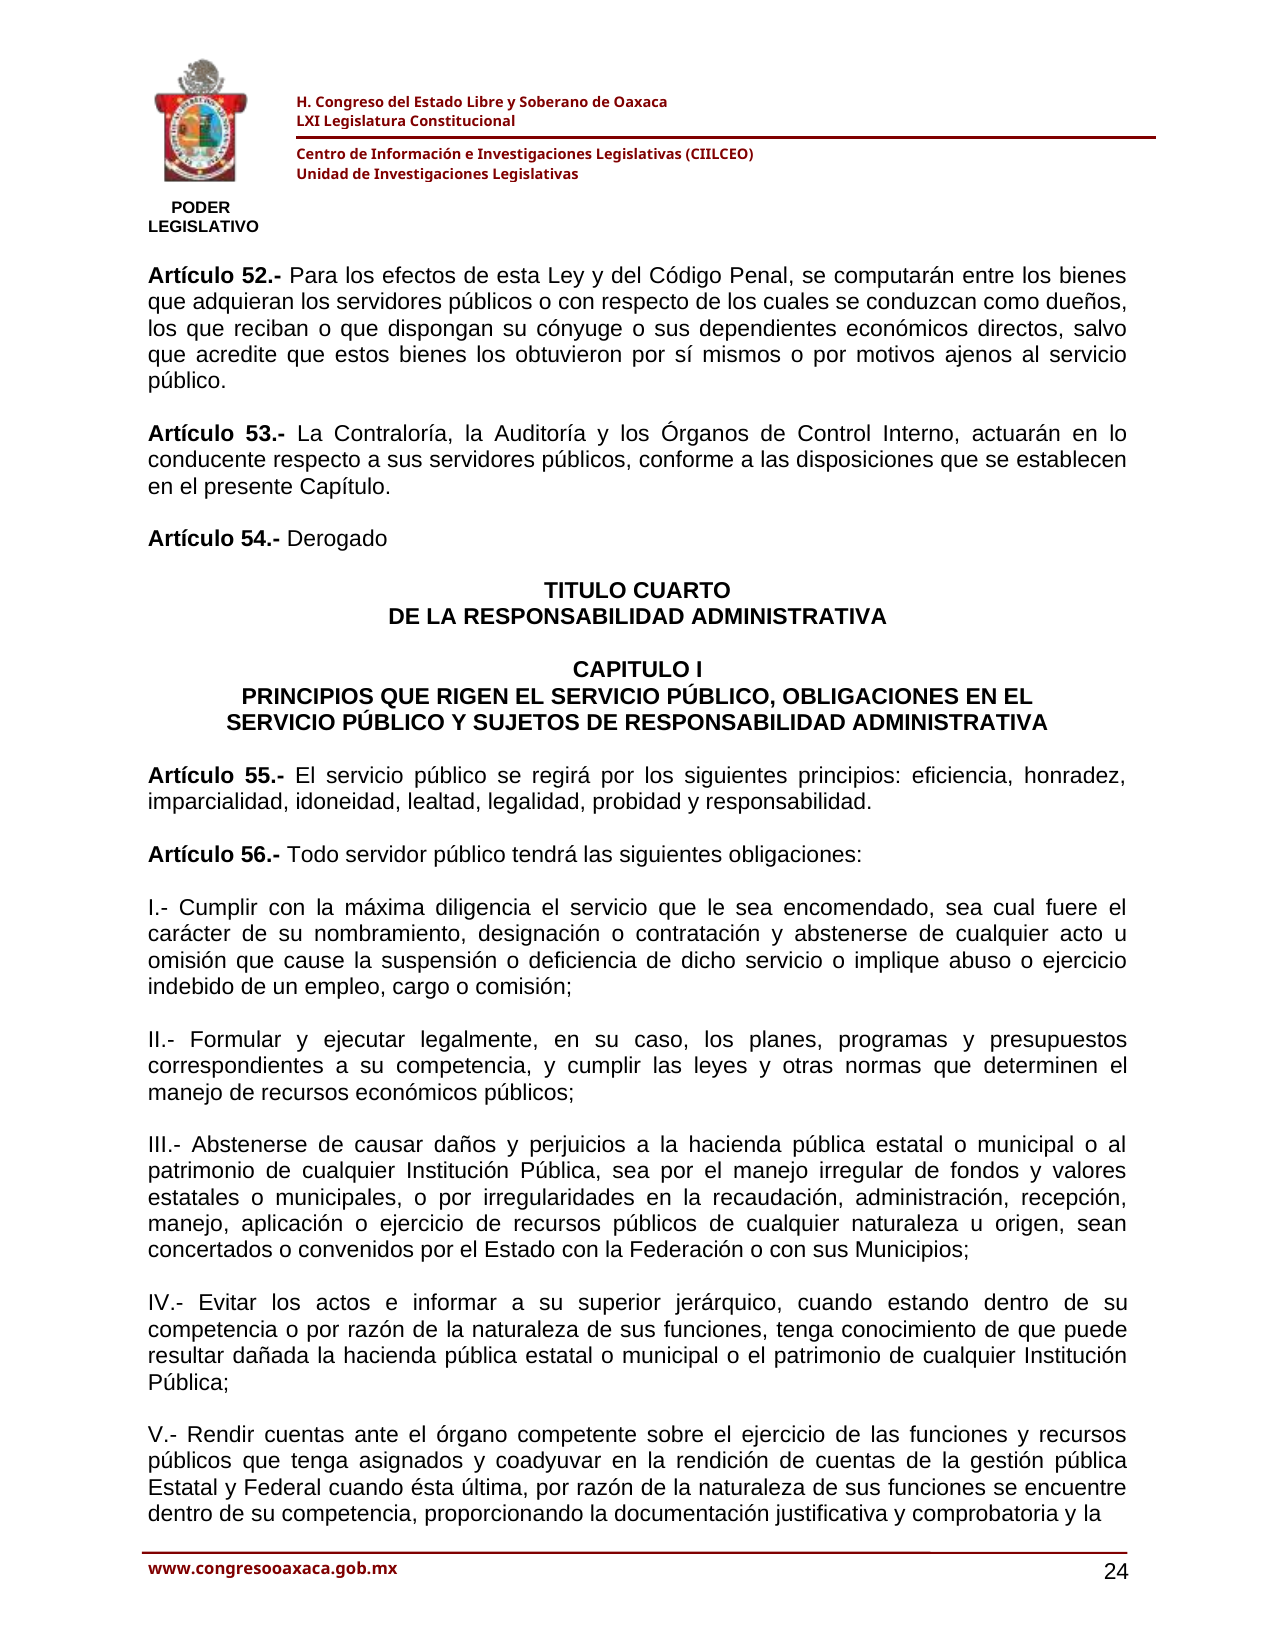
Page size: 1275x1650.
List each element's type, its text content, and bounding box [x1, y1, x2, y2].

text Artículo 56.- Todo servidor público tendrá las siguientes obligaciones: [148, 841, 1139, 867]
text DE LA RESPONSABILIDAD ADMINISTRATIVA [272, 604, 1003, 630]
text I.- Cumplir con la máxima diligencia el servicio que le sea encomendado, sea cual fuere el carácter de su nombramiento, designación o contratación y abstenerse de cualquier acto u omisión que cause la suspensión o deficiencia de dicho servicio o implique abuso o ejercicio indebido de un empleo, cargo o comisión; [148, 894, 1127, 999]
text Artículo 53.- La Contraloría, la Auditoría y los Órganos de Control Interno, actuarán en lo conducente respecto a sus servidores públicos, conforme a las disposiciones que se establecen en el presente Capítulo. [148, 420, 1127, 499]
text Artículo 52.- Para los efectos de esta Ley y del Código Penal, se computarán entre los bienes que adquieran los servidores públicos o con respecto de los cuales se conduzcan como dueños, los que reciban o que dispongan su cónyuge o sus dependientes económicos directos, salvo que acredite que estos bienes los obtuvieron por sí mismos o por motivos ajenos al servicio público. [148, 262, 1128, 393]
text CAPITULO I [272, 656, 1003, 683]
text V.- Rendir cuentas ante el órgano competente sobre el ejercicio de las funciones y recursos públicos que tenga asignados y coadyuvar en la rendición de cuentas de la gestión pública Estatal y Federal cuando ésta última, por razón de la naturaleza de sus funciones se encuentre dentro de su competencia, proporcionando la documentación justificativa y comprobatoria y la [148, 1421, 1128, 1526]
text PRINCIPIOS QUE RIGEN EL SERVICIO PÚBLICO, OBLIGACIONES EN EL SERVICIO PÚBLICO Y SUJETOS DE RESPONSABILIDAD ADMINISTRATIVA [183, 683, 1091, 735]
subtitle TITULO CUARTO [272, 577, 1003, 604]
text III.- Abstenerse de causar daños y perjuicios a la hacienda pública estatal o municipal o al patrimonio de cualquier Institución Pública, sea por el manejo irregular de fondos y valores estatales o municipales, o por irregularidades en la recaudación, administración, recepción, manejo, aplicación o ejercicio de recursos públicos de cualquier naturaleza u origen, sean concertados o convenidos por el Estado con la Federación o con sus Municipios; [148, 1131, 1128, 1263]
text Artículo 54.- Derogado [148, 525, 1139, 551]
text Artículo 55.- El servicio público se regirá por los siguientes principios: eficiencia, honradez, imparcialidad, idoneidad, lealtad, legalidad, probidad y responsabilidad. [148, 762, 1127, 814]
picture [147, 57, 256, 185]
text II.- Formular y ejecutar legalmente, en su caso, los planes, programas y presupuestos correspondientes a su competencia, y cumplir las leyes y otras normas que determinen el manejo de recursos económicos públicos; [148, 1026, 1128, 1105]
text IV.- Evitar los actos e informar a su superior jerárquico, cuando estando dentro de su competencia o por razón de la naturaleza de sus funciones, tenga conocimiento de que puede resultar dañada la hacienda pública estatal o municipal o el patrimonio de cualquier Institución Pública; [148, 1289, 1128, 1395]
